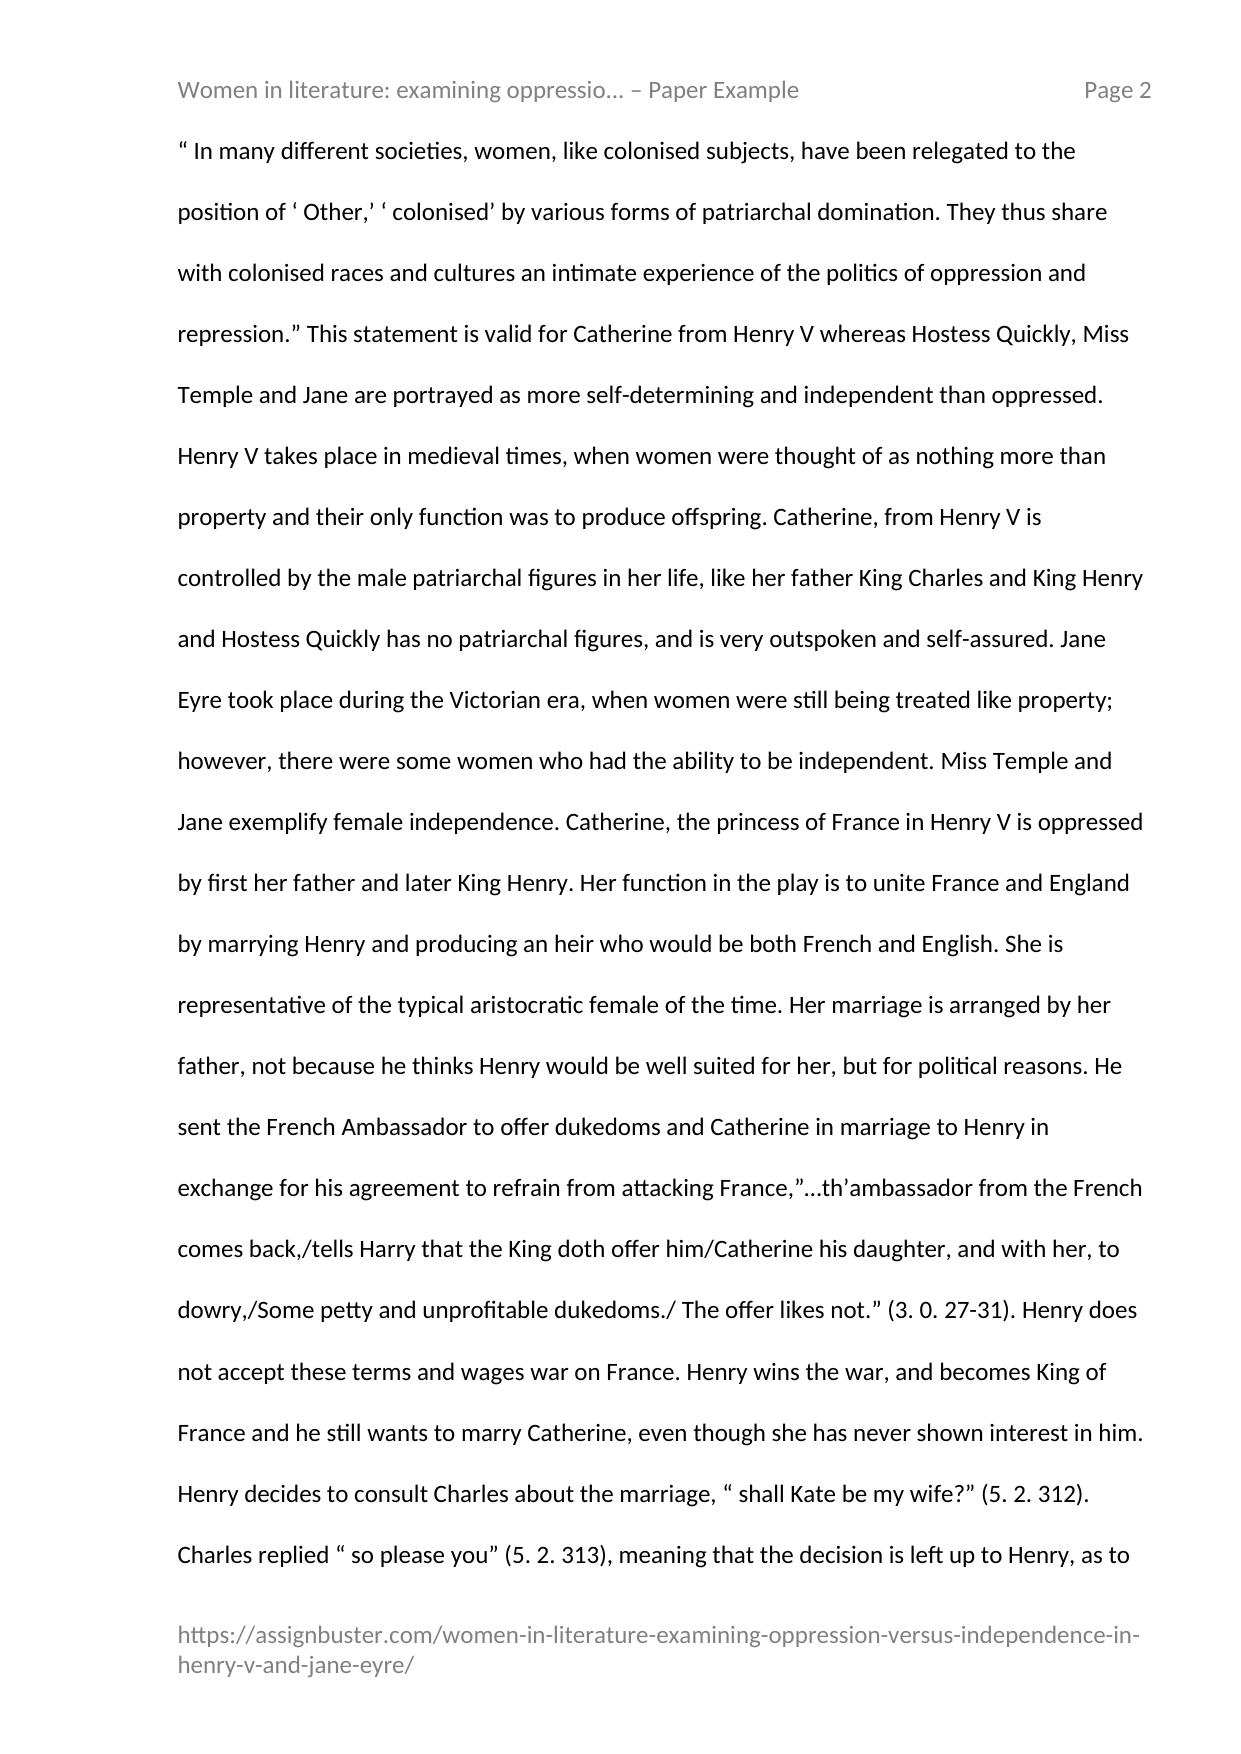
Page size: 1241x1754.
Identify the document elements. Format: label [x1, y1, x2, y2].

text [177, 135, 1152, 1569]
